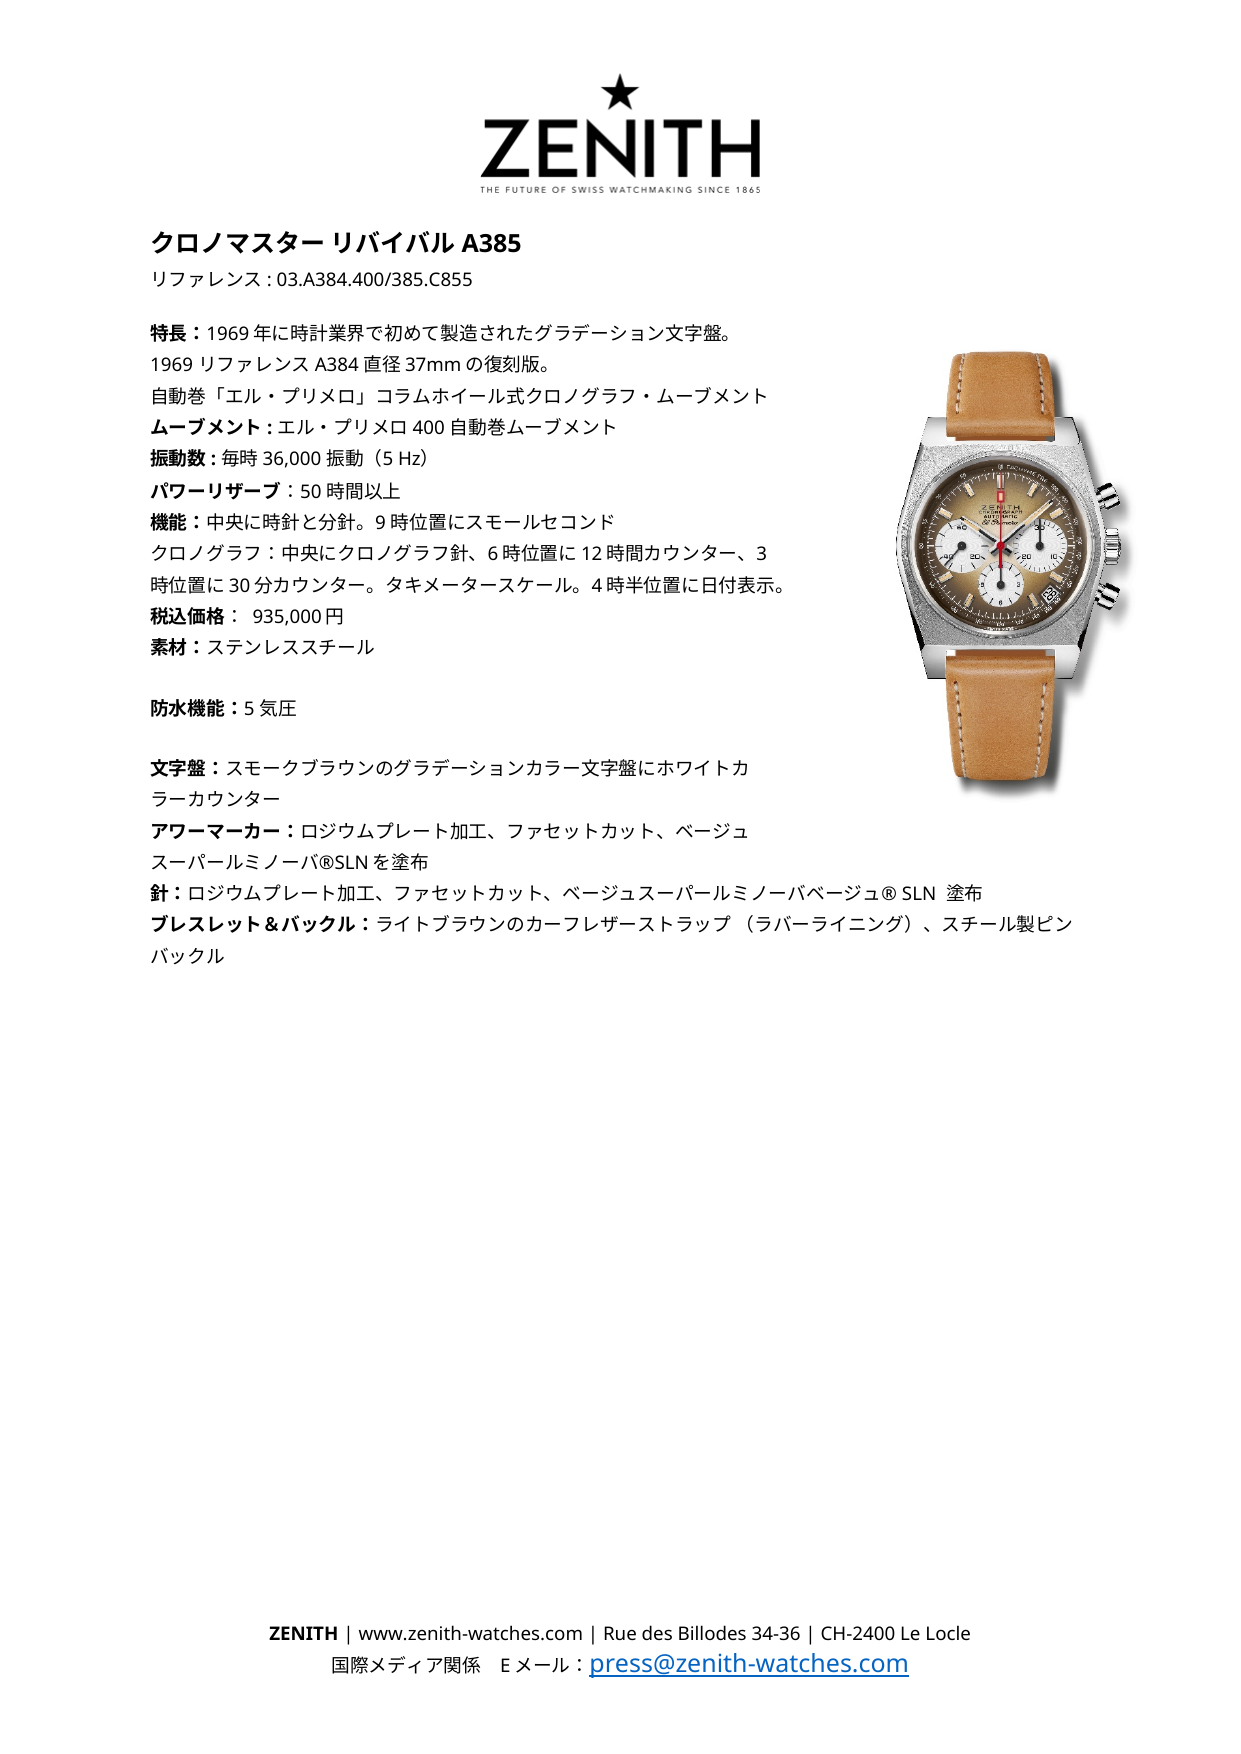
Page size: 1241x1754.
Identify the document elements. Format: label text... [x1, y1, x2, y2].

text 特長：1969年に時計業界で初めて製造されたグラデーション文字盤。 [150, 319, 801, 346]
text リファレンス : 03.A384.400/385.C855 [150, 265, 801, 292]
picture [801, 261, 1195, 824]
text 素材：ステンレススチール 防水機能：5 気圧 文字盤：スモークブラウンのグラデーションカラー文字盤にホワイトカラーカウンター アワーマーカー：ロジウムプレート加工、ファセットカット、ベージュスーパールミノーバ®SLNを塗布 針：ロジウムプレート加工、ファセットカット、ベージュスーパールミノーバベージュ® SLN 塗布 [150, 633, 1090, 906]
text ブレスレット＆バックル：ライトブラウンのカーフレザーストラップ （ラバーライニング）、スチール製ピンバックル [150, 910, 1090, 968]
text 1969 リファレンス A384 直径37mmの復刻版。 [150, 350, 801, 377]
text 振動数 : 毎時 36,000 振動（5 Hz） [150, 444, 801, 471]
text パワーリザーブ：50 時間以上 [150, 476, 801, 504]
text 自動巻「エル・プリメロ」コラムホイール式クロノグラフ・ムーブメント [150, 381, 801, 408]
text クロノグラフ：中央にクロノグラフ針、6時位置に12時間カウンター、3時位置に30分カウンター。タキメータースケール。4時半位置に日付表示。 [150, 539, 801, 597]
text 税込価格： 935,000円 [150, 601, 801, 629]
text ムーブメント : エル・プリメロ 400 自動巻ムーブメント [150, 413, 801, 440]
text 機能：中央に時針と分針。9 時位置にスモールセコンド [150, 508, 801, 535]
text クロノマスター リバイバル A385 [150, 223, 1090, 259]
picture [480, 73, 760, 193]
